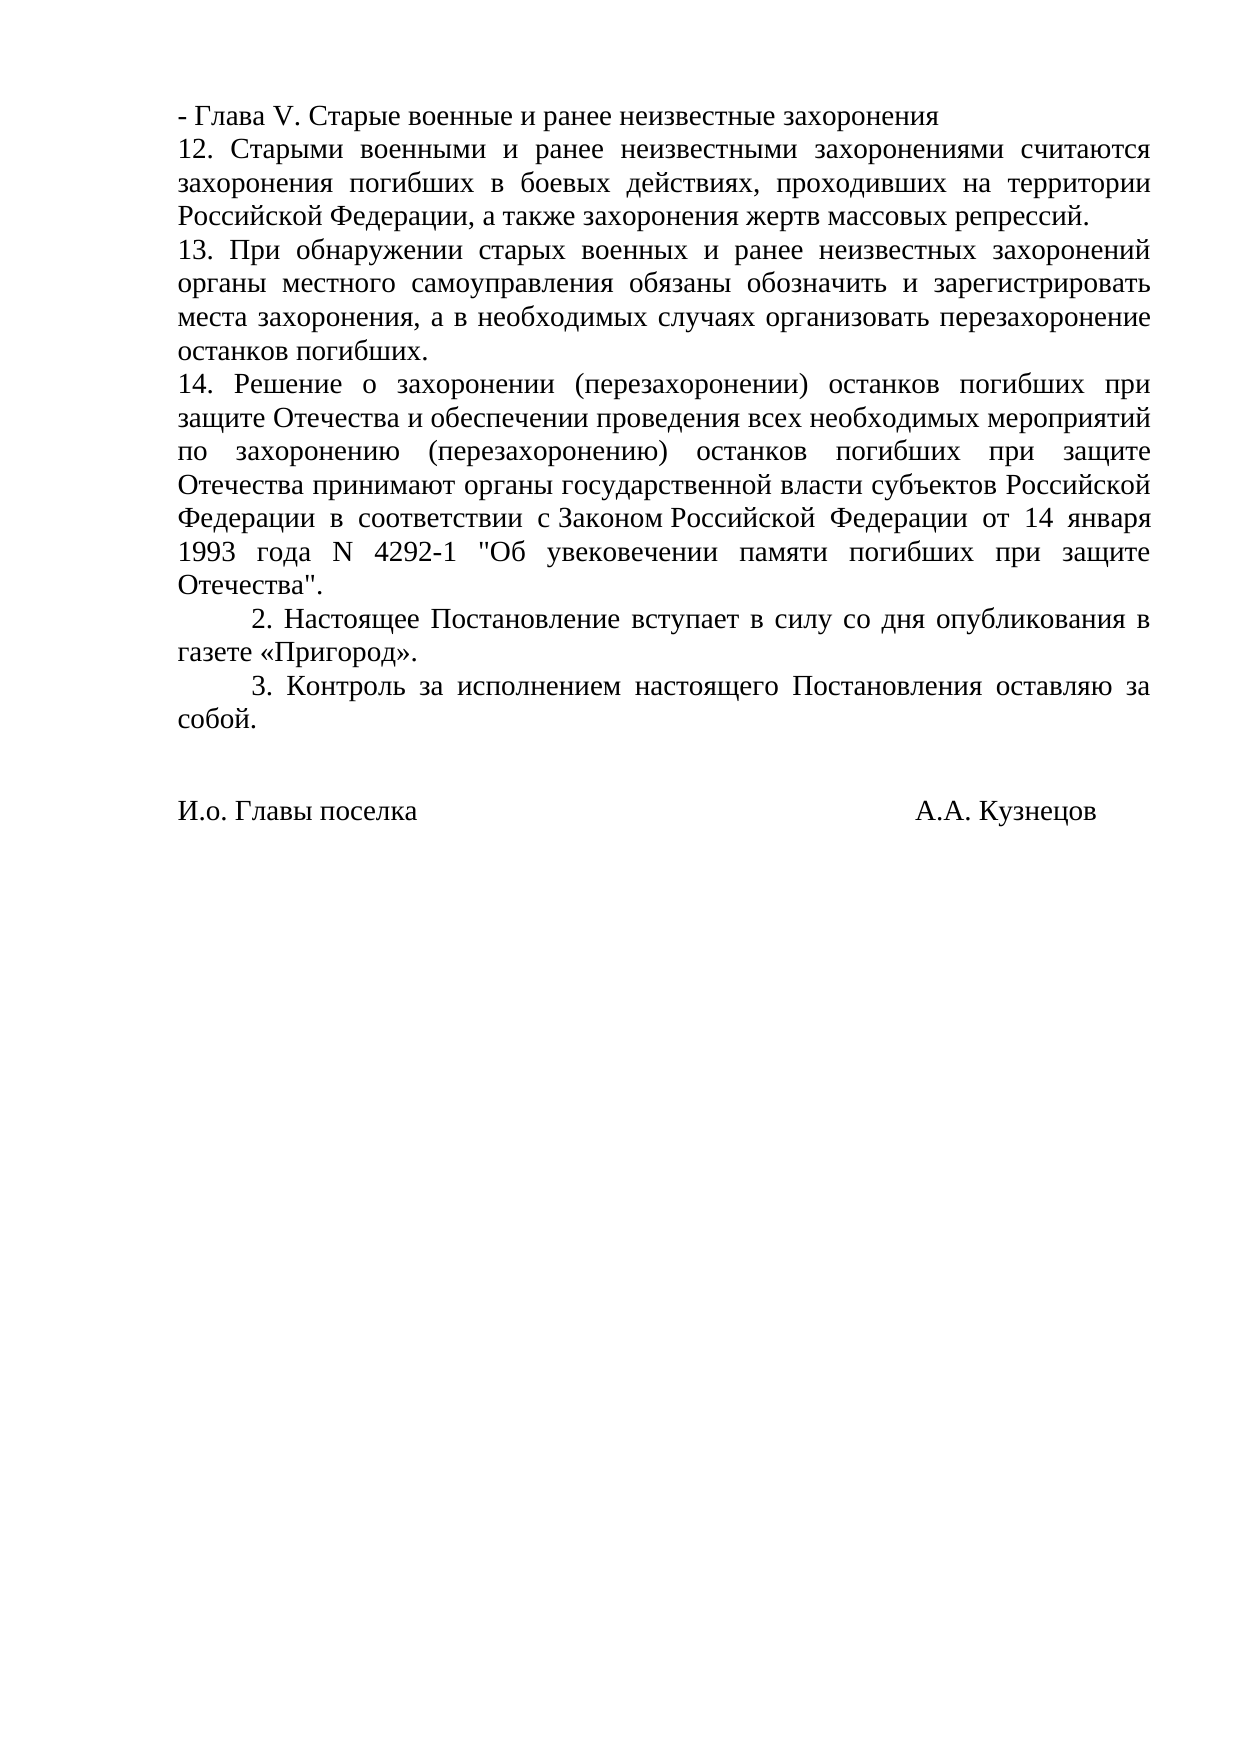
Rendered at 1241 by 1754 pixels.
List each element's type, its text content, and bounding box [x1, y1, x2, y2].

text 3. Контроль за исполнением настоящего Постановления оставляю за собой. [177, 668, 1152, 735]
text 14. Решение о захоронении (перезахоронении) останков погибших при защите Отечества и обеспечении проведения всех необходимых мероприятий по захоронению (перезахоронению) останков погибших при защите Отечества принимают органы государственной власти субъектов Российской Федерации в соответствии с Законом Российской Федерации от 14 января 1993 года N 4292-1 "Об увековечении памяти погибших при защите Отечества". [177, 366, 1152, 601]
text 12. Старыми военными и ранее неизвестными захоронениями считаются захоронения погибших в боевых действиях, проходивших на территории Российской Федерации, а также захоронения жертв массовых репрессий. [177, 131, 1152, 232]
text И.о. Главы поселка А.А. Кузнецов [177, 793, 1152, 826]
text 13. При обнаружении старых военных и ранее неизвестных захоронений органы местного самоуправления обязаны обозначить и зарегистрировать места захоронения, а в необходимых случаях организовать перезахоронение останков погибших. [177, 232, 1152, 366]
text - Глава V. Старые военные и ранее неизвестные захоронения [177, 98, 1152, 131]
text 2. Настоящее Постановление вступает в силу со дня опубликования в газете «Пригород». [177, 601, 1152, 668]
